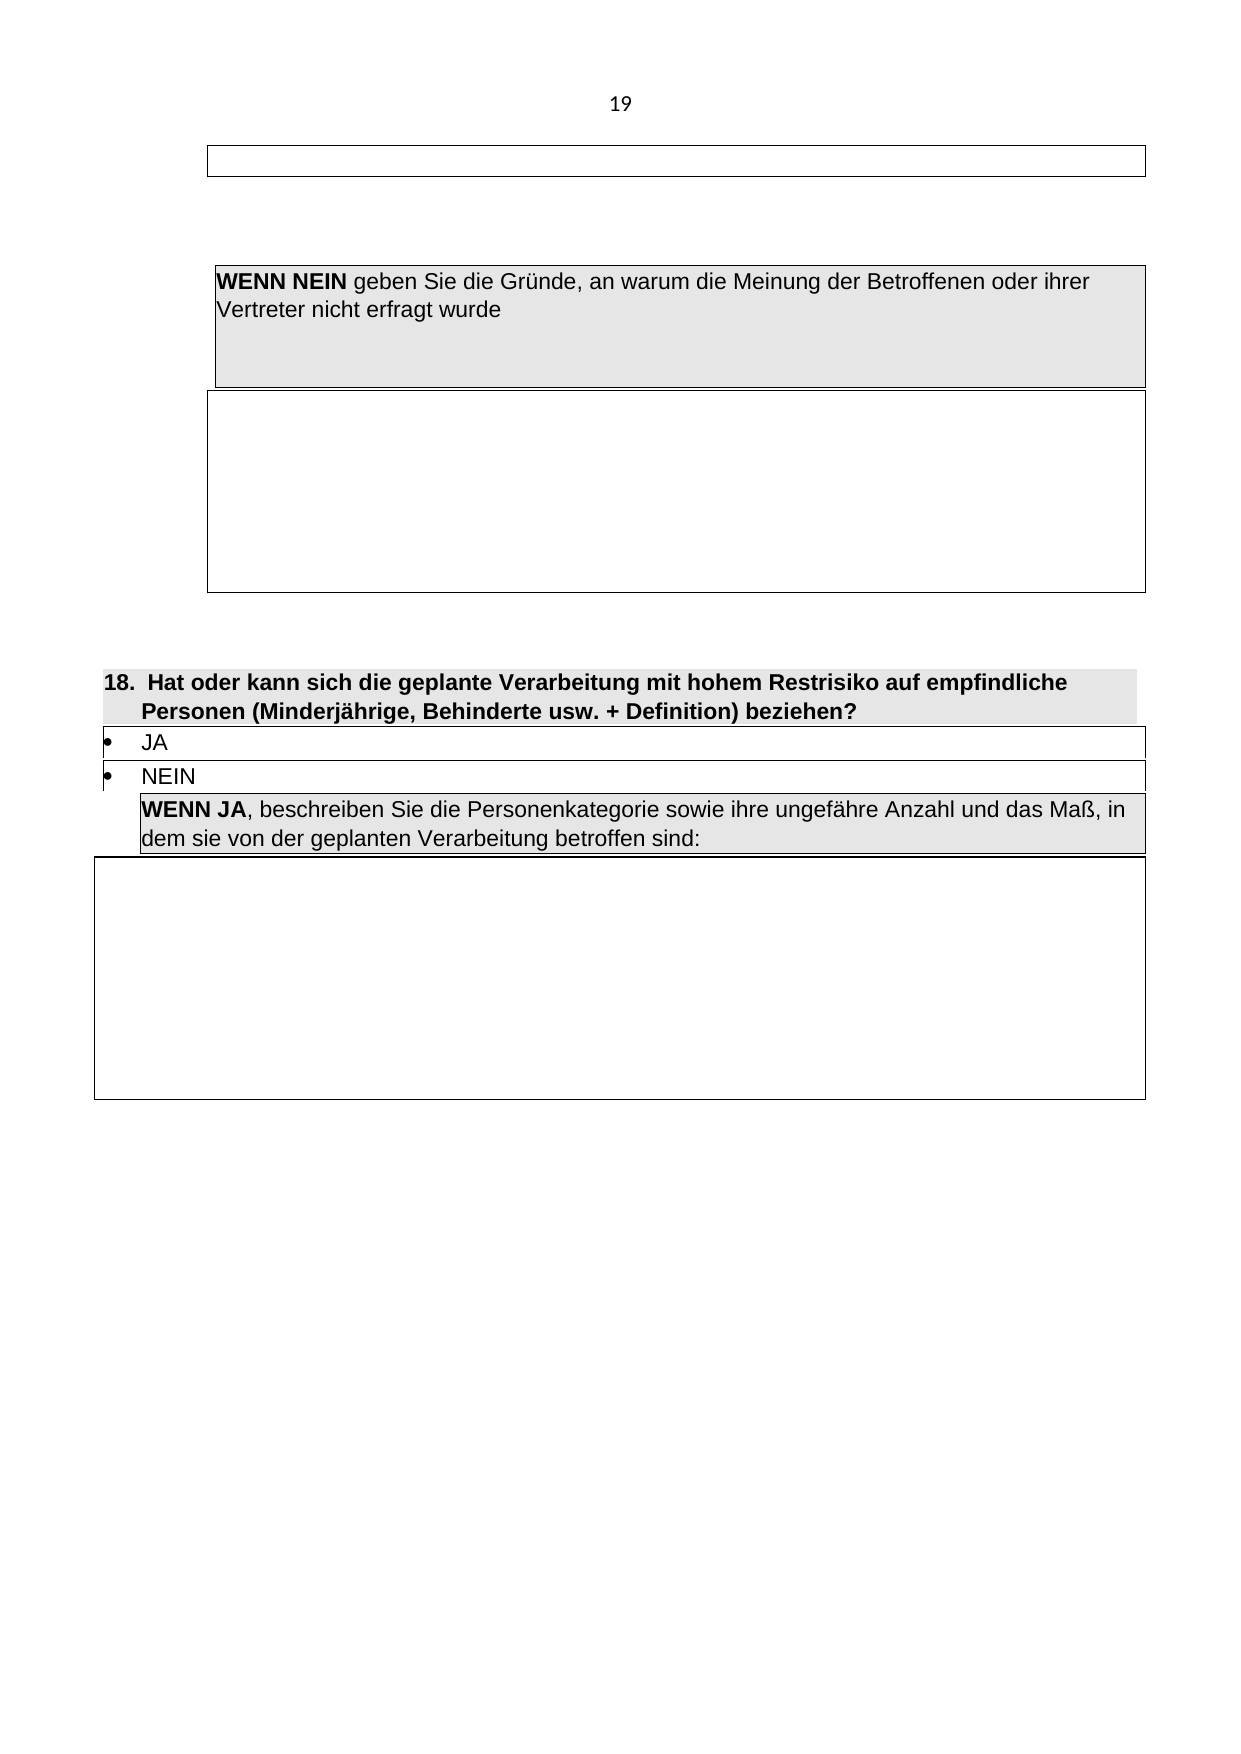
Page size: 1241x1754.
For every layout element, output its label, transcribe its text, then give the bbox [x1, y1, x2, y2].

text WENN JA, beschreiben Sie die Personenkategorie sowie ihre ungefähre Anzahl und das Maß, in dem sie von der geplanten Verarbeitung betroffen sind: [141, 794, 1145, 853]
list JA [104, 727, 1145, 758]
text WENN NEIN geben Sie die Gründe, an warum die Meinung der Betroffenen oder ihrer Vertreter nicht erfragt wurde [216, 266, 1145, 387]
list Hat oder kann sich die geplante Verarbeitung mit hohem Restrisiko auf empfindliche Personen (Minderjährige, Behinderte usw. + Definition) beziehen? [103, 669, 1137, 724]
list NEIN [104, 761, 1145, 791]
